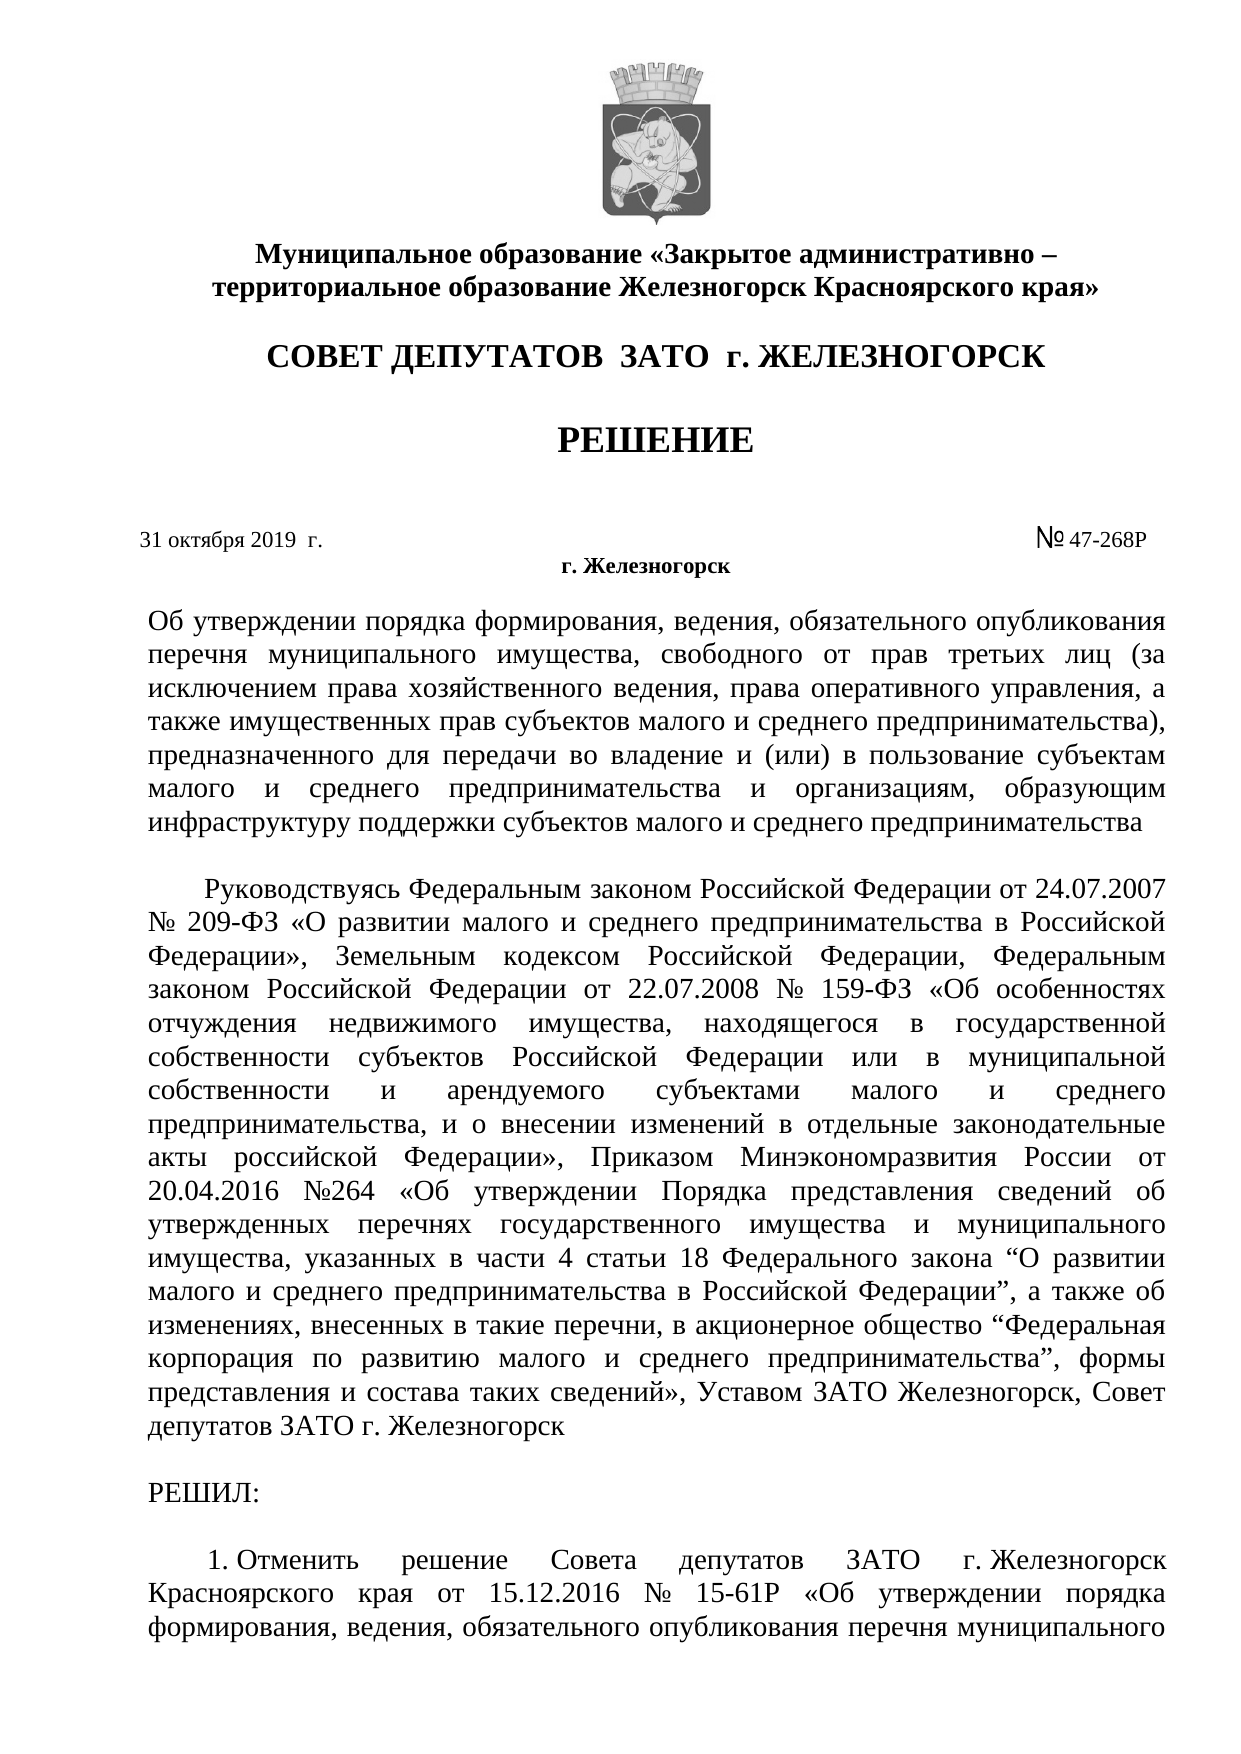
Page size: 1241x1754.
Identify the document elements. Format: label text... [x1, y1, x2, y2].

text СОВЕТ ДЕПУТАТОВ ЗАТО г. ЖЕЛЕЗНОГОРСК [139, 336, 1172, 375]
text РЕШИЛ: [148, 1475, 1167, 1508]
text РЕШЕНИЕ [139, 418, 1172, 461]
text 31 октября 2019 г. 47-268Р [139, 526, 1152, 552]
title Об утверждении порядка формирования, ведения, обязательного опубликования перечня муниципального имущества, свободного от прав третьих лиц (за исключением права хозяйственного ведения, права оперативного управления, а также имущественных прав субъектов малого и среднего предпринимательства), предназначенного для передачи во владение и (или) в пользование субъектам малого и среднего предпринимательства и организациям, образующим инфраструктуру поддержки субъектов малого и среднего предпринимательства [148, 603, 1167, 837]
text г. Железногорск [139, 552, 1152, 578]
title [148, 1542, 1167, 1642]
text Руководствуясь Федеральным законом Российской Федерации от 24.07.2007 № 209-ФЗ «О развитии малого и среднего предпринимательства в Российской Федерации», Земельным кодексом Российской Федерации, Федеральным законом Российской Федерации от 22.07.2008 № 159-ФЗ «Об особенностях отчуждения недвижимого имущества, находящегося в государственной собственности субъектов Российской Федерации или в муниципальной собственности и арендуемого субъектами малого и среднего предпринимательства, и о внесении изменений в отдельные законодательные акты российской Федерации», Приказом Минэкономразвития России от 20.04.2016 №264 «Об утверждении Порядка представления сведений об утвержденных перечнях государственного имущества и муниципального имущества, указанных в части 4 статьи 18 Федерального закона “О развитии малого и среднего предпринимательства в Российской Федерации”, а также об изменениях, внесенных в такие перечни, в акционерное общество “Федеральная корпорация по развитию малого и среднего предпринимательства”, формы представления и состава таких сведений», Уставом ЗАТО Железногорск, Совет депутатов ЗАТО г. Железногорск [148, 871, 1167, 1441]
text Муниципальное образование «Закрытое административно – территориальное образование Железногорск Красноярского края» [139, 236, 1172, 303]
